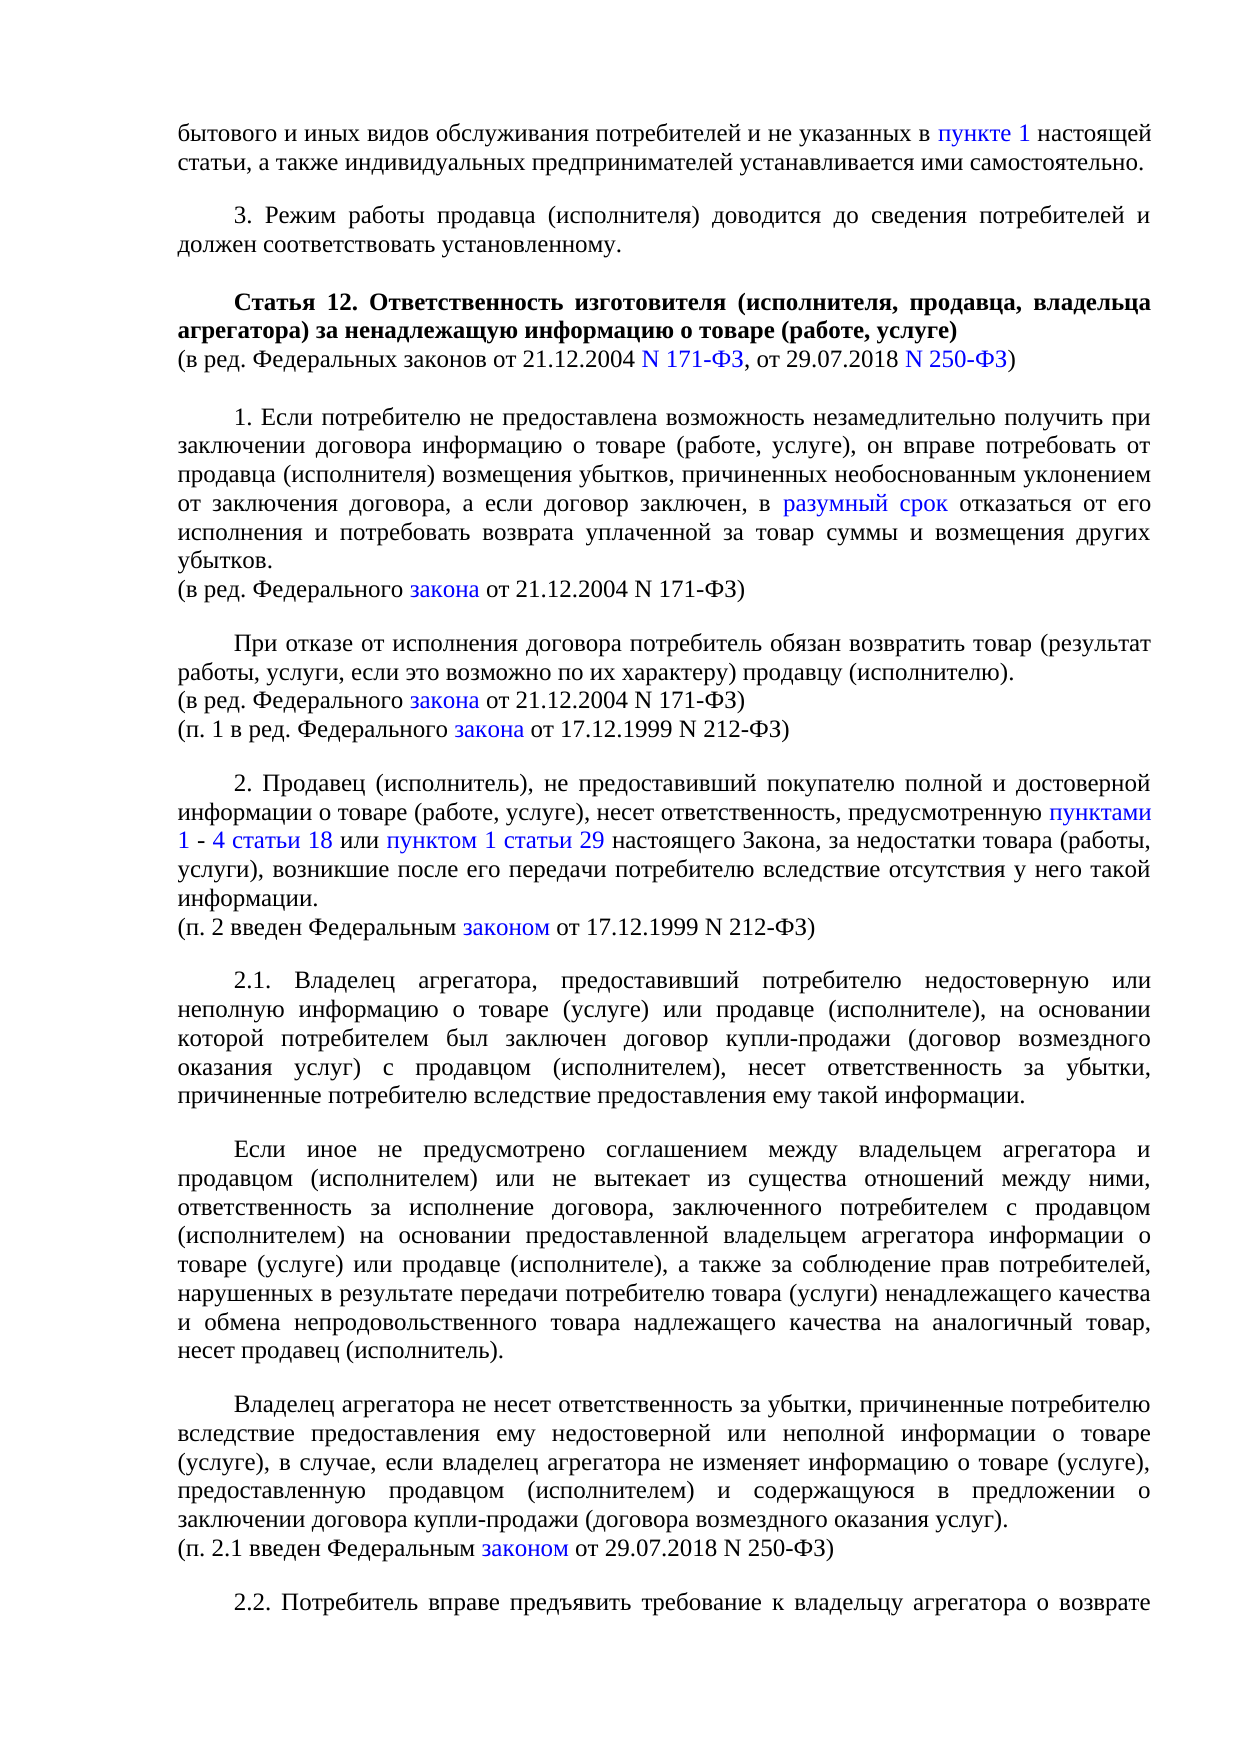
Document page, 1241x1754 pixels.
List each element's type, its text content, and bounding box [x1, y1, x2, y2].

text 2.1. Владелец агрегатора, предоставивший потребителю недостоверную или неполную информацию о товаре (услуге) или продавце (исполнителе), на основании которой потребителем был заключен договор купли-продажи (договор возмездного оказания услуг) с продавцом (исполнителем), несет ответственность за убытки, причиненные потребителю вследствие предоставления ему такой информации. [177, 966, 1152, 1109]
text Владелец агрегатора не несет ответственность за убытки, причиненные потребителю вследствие предоставления ему недостоверной или неполной информации о товаре (услуге), в случае, если владелец агрегатора не изменяет информацию о товаре (услуге), предоставленную продавцом (исполнителем) и содержащуюся в предложении о заключении договора купли-продажи (договора возмездного оказания услуг). [177, 1389, 1152, 1533]
text 1. Если потребителю не предоставлена возможность незамедлительно получить при заключении договора информацию о товаре (работе, услуге), он вправе потребовать от продавца (исполнителя) возмещения убытков, причиненных необоснованным уклонением от заключения договора, а если договор заключен, в разумный срок отказаться от его исполнения и потребовать возврата уплаченной за товар суммы и возмещения других убытков. [177, 402, 1152, 574]
text 3. Режим работы продавца (исполнителя) доводится до сведения потребителей и должен соответствовать установленному. [177, 201, 1152, 258]
text При отказе от исполнения договора потребитель обязан возвратить товар (результат работы, услуги, если это возможно по их характеру) продавцу (исполнителю). [177, 628, 1152, 686]
text (п. 2 введен Федеральным законом от 17.12.1999 N 212-ФЗ) [177, 912, 1152, 941]
text (в ред. Федерального закона от 21.12.2004 N 171-ФЗ) [177, 686, 1152, 714]
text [177, 118, 1152, 176]
text (в ред. Федеральных законов от 21.12.2004 N 171-ФЗ, от 29.07.2018 N 250-ФЗ) [177, 344, 1152, 373]
text (п. 1 в ред. Федерального закона от 17.12.1999 N 212-ФЗ) [177, 714, 1152, 743]
text 2. Продавец (исполнитель), не предоставивший покупателю полной и достоверной информации о товаре (работе, услуге), несет ответственность, предусмотренную пунктами 1 - 4 статьи 18 или пунктом 1 статьи 29 настоящего Закона, за недостатки товара (работы, услуги), возникшие после его передачи потребителю вследствие отсутствия у него такой информации. [177, 768, 1152, 912]
text Если иное не предусмотрено соглашением между владельцем агрегатора и продавцом (исполнителем) или не вытекает из существа отношений между ними, ответственность за исполнение договора, заключенного потребителем с продавцом (исполнителем) на основании предоставленной владельцем агрегатора информации о товаре (услуге) или продавце (исполнителе), а также за соблюдение прав потребителей, нарушенных в результате передачи потребителю товара (услуги) ненадлежащего качества и обмена непродовольственного товара надлежащего качества на аналогичный товар, несет продавец (исполнитель). [177, 1134, 1152, 1364]
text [177, 1587, 1152, 1616]
text (в ред. Федерального закона от 21.12.2004 N 171-ФЗ) [177, 574, 1152, 603]
title Статья 12. Ответственность изготовителя (исполнителя, продавца, владельца агрегатора) за ненадлежащую информацию о товаре (работе, услуге) [177, 287, 1152, 344]
text (п. 2.1 введен Федеральным законом от 29.07.2018 N 250-ФЗ) [177, 1533, 1152, 1562]
